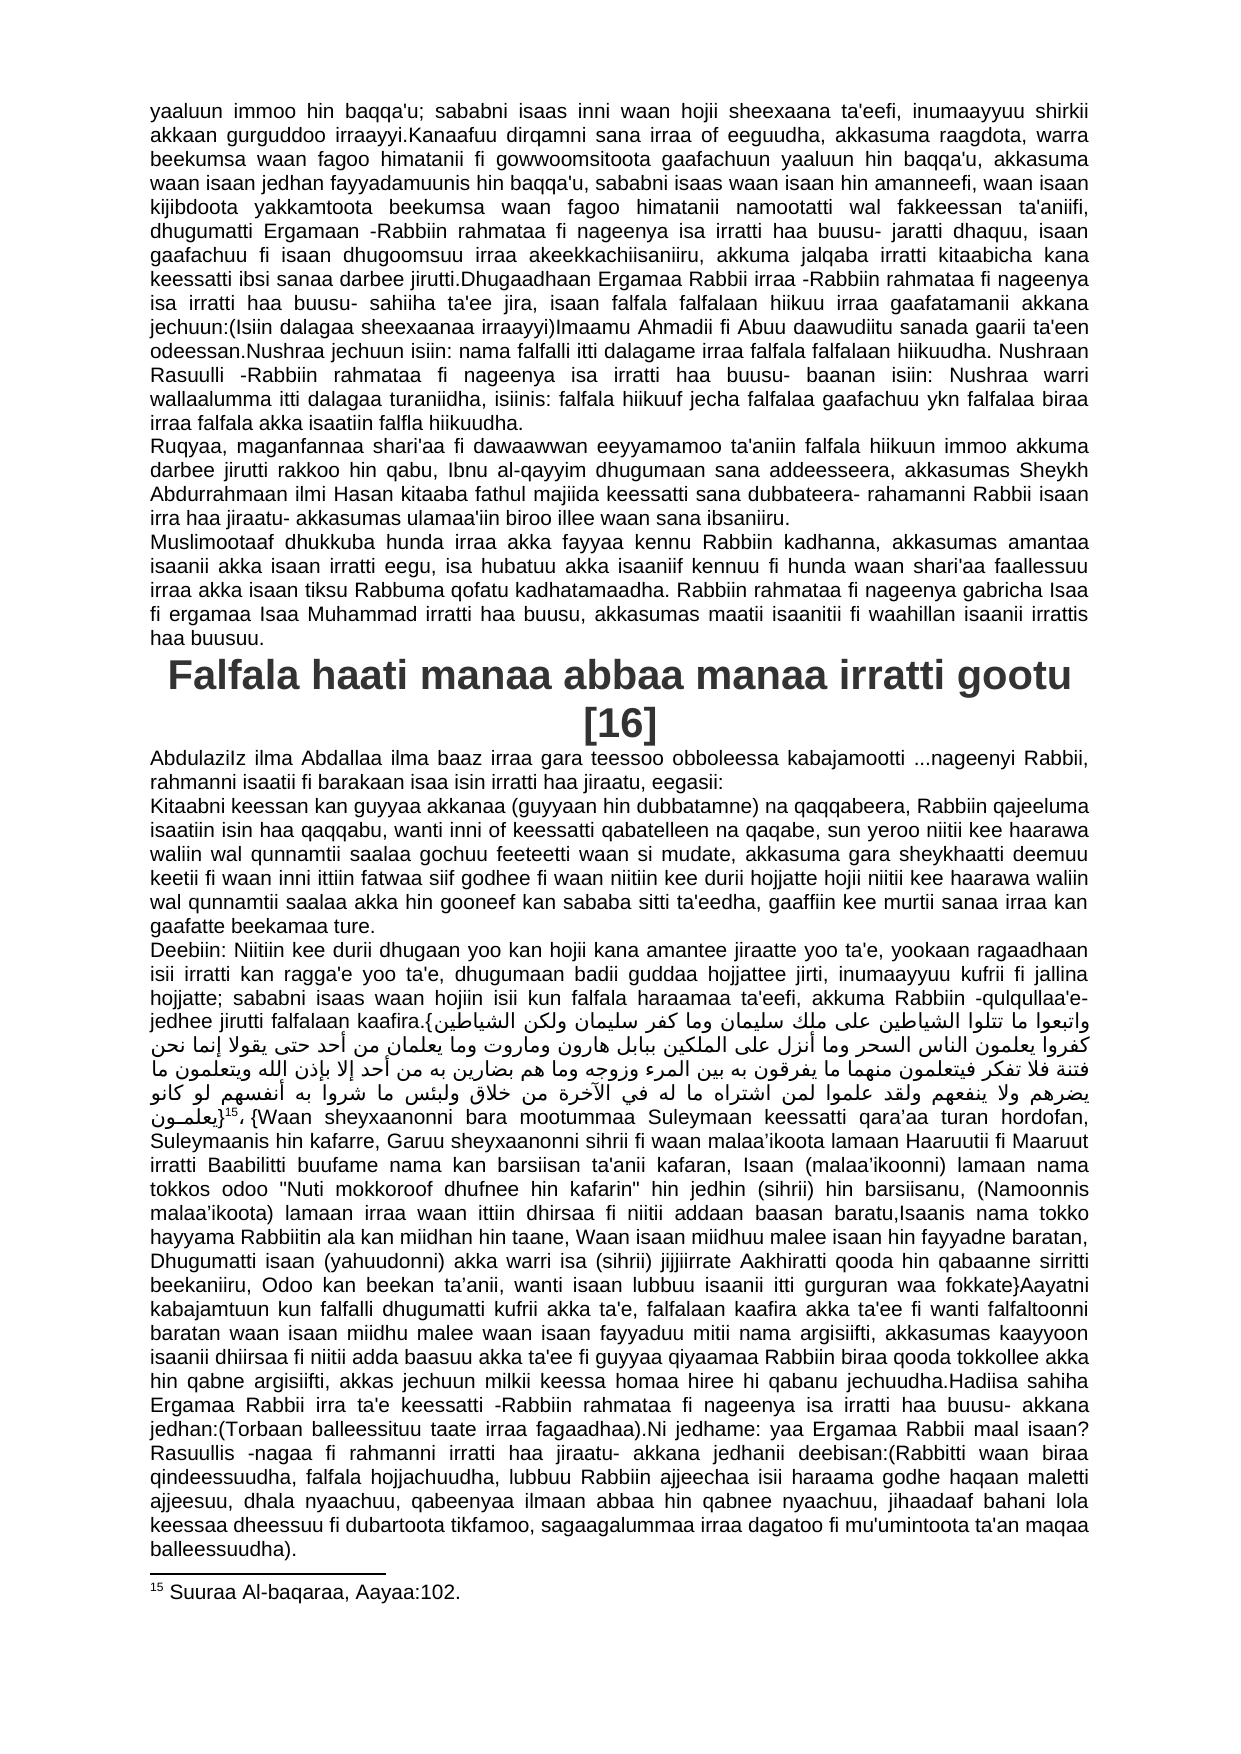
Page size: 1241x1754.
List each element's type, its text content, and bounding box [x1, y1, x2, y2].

text Deebiin: Niitiin kee durii dhugaan yoo kan hojii kana amantee jiraatte yoo ta'e, yookaan ragaadhaan isii irratti kan ragga'e yoo ta'e, dhugumaan badii guddaa hojjattee jirti, inumaayyuu kufrii fi jallina hojjatte; sababni isaas waan hojiin isii kun falfala haraamaa ta'eefi, akkuma Rabbiin -qulqullaa'e- jedhee jirutti falfalaan kaafira.{واتبعوا ما تتلوا الشياطين على ملك سليمان وما كفر سليمان ولكن الشياطين كفروا يعلمون الناس السحر وما أنزل على الملكين ببابل هارون وماروت وما يعلمان من أحد حتى يقولا إنما نحن فتنة فلا تفكر فيتعلمون منهما ما يفرقون به بين المرء وزوجه وما هم بضارين به من أحد إلا بإذن الله ويتعلمون ما يضرهم ولا ينفعهم ولقد علموا لمن اشتراه ما له في الآخرة من خلاق ولبئس ما شروا به أنفسهم لو كانو يعلمون}، {Waan sheyxaanonni bara mootummaa Suleymaan keessatti qara’aa turan hordofan, Suleymaanis hin kafarre, Garuu sheyxaanonni sihrii fi waan malaa’ikoota lamaan Haaruutii fi Maaruut irratti Baabilitti buufame nama kan barsiisan ta'anii kafaran, Isaan (malaa’ikoonni) lamaan nama tokkos odoo "Nuti mokkoroof dhufnee hin kafarin" hin jedhin (sihrii) hin barsiisanu, (Namoonnis malaa’ikoota) lamaan irraa waan ittiin dhirsaa fi niitii addaan baasan baratu,Isaanis nama tokko hayyama Rabbiitin ala kan miidhan hin taane, Waan isaan miidhuu malee isaan hin fayyadne baratan, Dhugumatti isaan (yahuudonni) akka warri isa (sihrii) jijjiirrate Aakhiratti qooda hin qabaanne sirritti beekaniiru, Odoo kan beekan ta’anii, wanti isaan lubbuu isaanii itti gurguran waa fokkate}Aayatni kabajamtuun kun falfalli dhugumatti kufrii akka ta'e, falfalaan kaafira akka ta'ee fi wanti falfaltoonni baratan waan isaan miidhu malee waan isaan fayyaduu mitii nama argisiifti, akkasumas kaayyoon isaanii dhiirsaa fi niitii adda baasuu akka ta'ee fi guyyaa qiyaamaa Rabbiin biraa qooda tokkollee akka hin qabne argisiifti, akkas jechuun milkii keessa homaa hiree hi qabanu jechuudha.Hadiisa sahiha Ergamaa Rabbii irra ta'e keessatti -Rabbiin rahmataa fi nageenya isa irratti haa buusu- akkana jedhan:(Torbaan balleessituu taate irraa fagaadhaa).Ni jedhame: yaa Ergamaa Rabbii maal isaan? Rasuullis -nagaa fi rahmanni irratti haa jiraatu- akkana jedhanii deebisan:(Rabbitti waan biraa qindeessuudha, falfala hojjachuudha, lubbuu Rabbiin ajjeechaa isii haraama godhe haqaan maletti ajjeesuu, dhala nyaachuu, qabeenyaa ilmaan abbaa hin qabnee nyaachuu, jihaadaaf bahani lola keessaa dheessuu fi dubartoota tikfamoo, sagaagalummaa irraa dagatoo fi mu'umintoota ta'an maqaa balleessuudha). [150, 937, 1090, 1560]
text Ruqyaa, maganfannaa shari'aa fi dawaawwan eeyyamamoo ta'aniin falfala hiikuun immoo akkuma darbee jirutti rakkoo hin qabu, Ibnu al-qayyim dhugumaan sana addeesseera, akkasumas Sheykh Abdurrahmaan ilmi Hasan kitaaba fathul majiida keessatti sana dubbateera- rahamanni Rabbii isaan irra haa jiraatu- akkasumas ulamaa'iin biroo illee waan sana ibsaniiru. [150, 434, 1090, 530]
text AbdulaziIz ilma Abdallaa ilma baaz irraa gara teessoo obboleessa kabajamootti ...nageenyi Rabbii, rahmanni isaatii fi barakaan isaa isin irratti haa jiraatu, eegasii: [150, 746, 1090, 794]
text Kitaabni keessan kan guyyaa akkanaa (guyyaan hin dubbatamne) na qaqqabeera, Rabbiin qajeeluma isaatiin isin haa qaqqabu, wanti inni of keessatti qabatelleen na qaqabe, sun yeroo niitii kee haarawa waliin wal qunnamtii saalaa gochuu feeteetti waan si mudate, akkasuma gara sheykhaatti deemuu keetii fi waan inni ittiin fatwaa siif godhee fi waan niitiin kee durii hojjatte hojii niitii kee haarawa waliin wal qunnamtii saalaa akka hin gooneef kan sababa sitti ta'eedha, gaaffiin kee murtii sanaa irraa kan gaafatte beekamaa ture. [150, 794, 1090, 937]
subtitle Falfala haati manaa abbaa manaa irratti gootu [16] [150, 650, 1090, 746]
text Muslimootaaf dhukkuba hunda irraa akka fayyaa kennu Rabbiin kadhanna, akkasumas amantaa isaanii akka isaan irratti eegu, isa hubatuu akka isaaniif kennuu fi hunda waan shari'aa faallessuu irraa akka isaan tiksu Rabbuma qofatu kadhatamaadha. Rabbiin rahmataa fi nageenya gabricha Isaa fi ergamaa Isaa Muhammad irratti haa buusu, akkasumas maatii isaanitii fi waahillan isaanii irrattis haa buusuu. [150, 530, 1090, 650]
